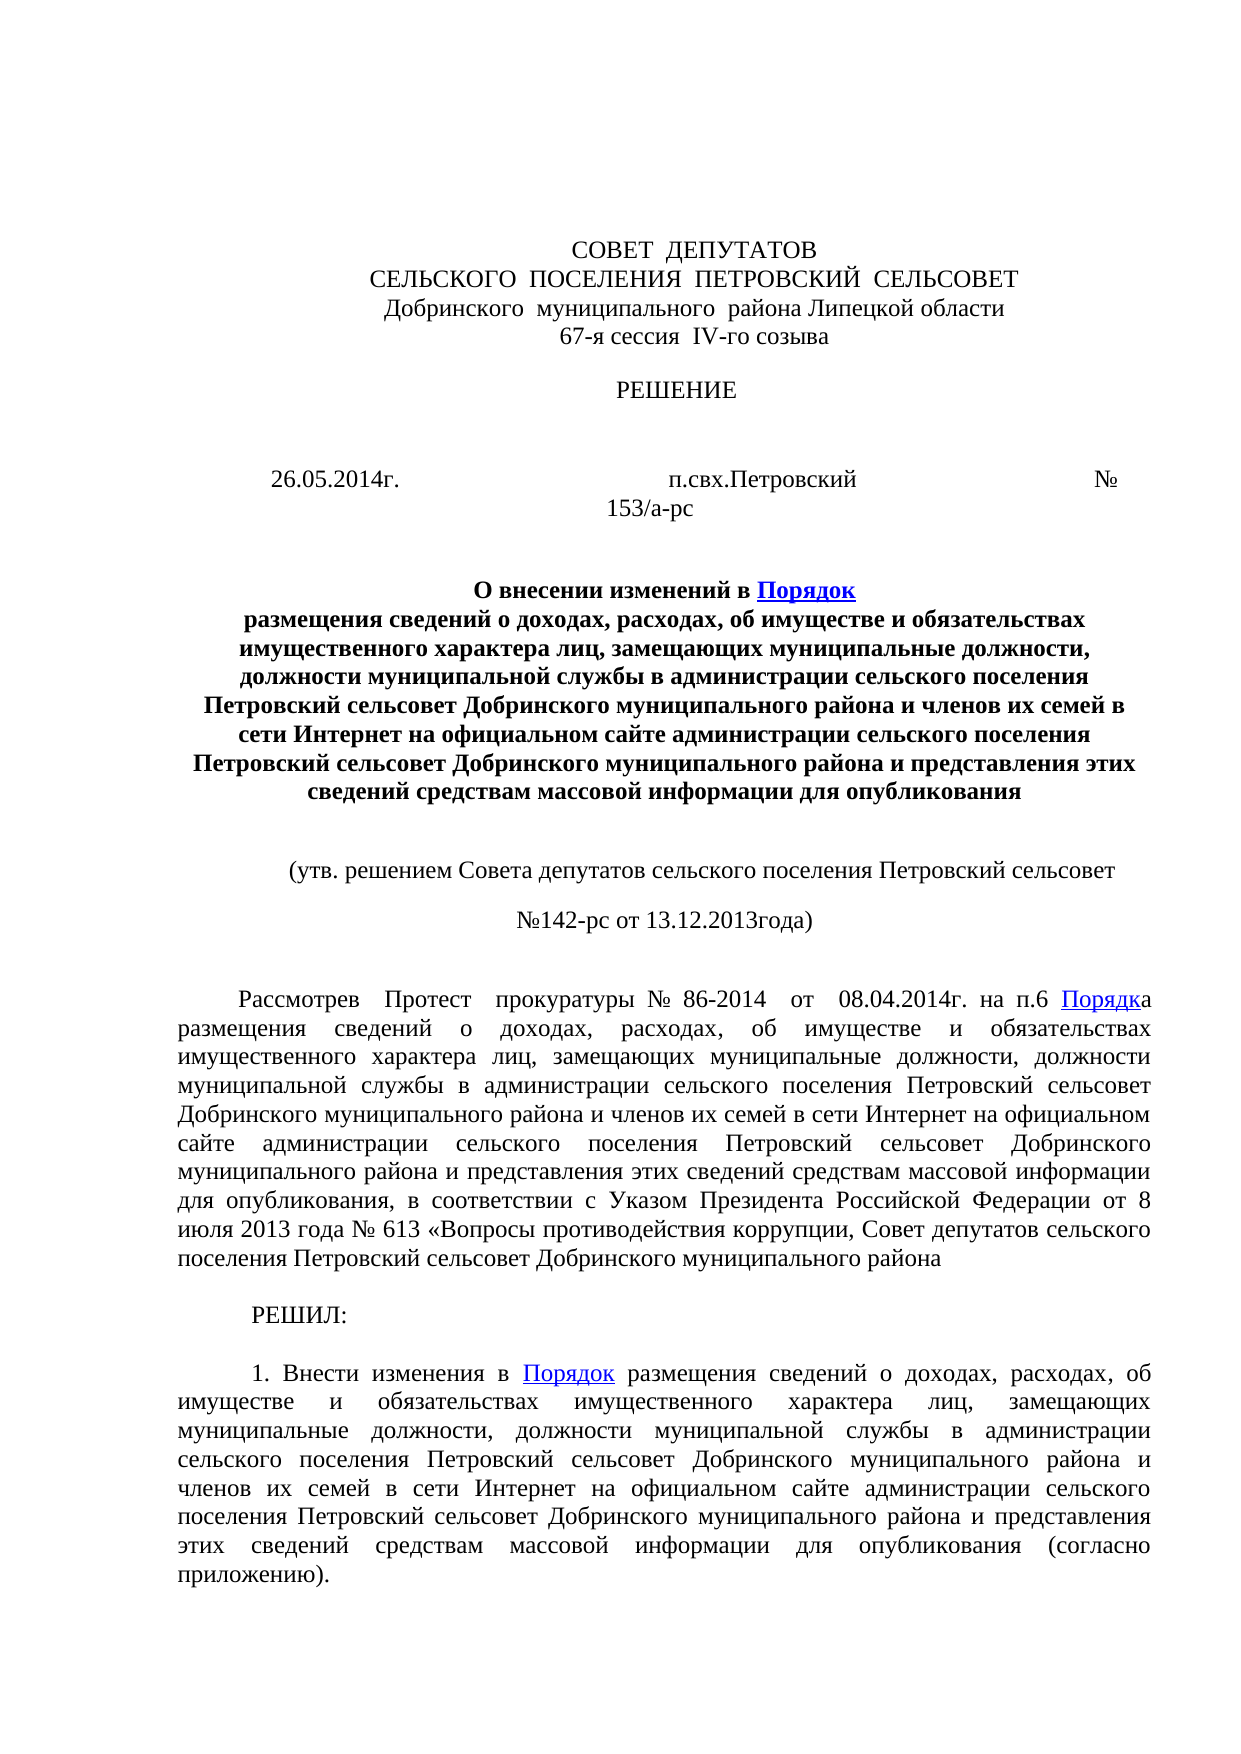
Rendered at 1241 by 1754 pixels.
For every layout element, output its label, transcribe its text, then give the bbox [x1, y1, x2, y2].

text 26.05.2014г. п.свх.Петровский № 153/а-рс [177, 464, 1123, 521]
text 67-я сессия IV-го созыва [177, 321, 1123, 350]
text СОВЕТ ДЕПУТАТОВ [177, 235, 1123, 264]
text РЕШЕНИЕ [177, 375, 1123, 404]
text СЕЛЬСКОГО ПОСЕЛЕНИЯ ПЕТРОВСКИЙ СЕЛЬСОВЕТ [177, 264, 1123, 293]
text (утв. решением Совета депутатов сельского поселения Петровский сельсовет №142-рс от 13.12.2013года) [177, 834, 1152, 934]
text 1. Внести изменения в Порядок размещения сведений о доходах, расходах, об имуществе и обязательствах имущественного характера лиц, замещающих муниципальные должности, должности муниципальной службы в администрации сельского поселения Петровский сельсовет Добринского муниципального района и членов их семей в сети Интернет на официальном сайте администрации сельского поселения Петровский сельсовет Добринского муниципального района и представления этих сведений средствам массовой информации для опубликования (согласно приложению). [177, 1358, 1152, 1588]
text О внесении изменений в Порядок [177, 575, 1152, 604]
text размещения сведений о доходах, расходах, об имуществе и обязательствах имущественного характера лиц, замещающих муниципальные должности, должности муниципальной службы в администрации сельского поселения Петровский сельсовет Добринского муниципального района и членов их семей в сети Интернет на официальном сайте администрации сельского поселения Петровский сельсовет Добринского муниципального района и представления этих сведений средствам массовой информации для опубликования [177, 604, 1152, 805]
text Добринского муниципального района Липецкой области [177, 293, 1123, 321]
text Рассмотрев Протест прокуратуры № 86-2014 от 08.04.2014г. на п.6 Порядка размещения сведений о доходах, расходах, об имуществе и обязательствах имущественного характера лиц, замещающих муниципальные должности, должности муниципальной службы в администрации сельского поселения Петровский сельсовет Добринского муниципального района и членов их семей в сети Интернет на официальном сайте администрации сельского поселения Петровский сельсовет Добринского муниципального района и представления этих сведений средствам массовой информации для опубликования, в соответствии с Указом Президента Российской Федерации от 8 июля 2013 года № 613 «Вопросы противодействия коррупции, Совет депутатов сельского поселения Петровский сельсовет Добринского муниципального района [177, 984, 1152, 1271]
text РЕШИЛ: [177, 1300, 1152, 1329]
